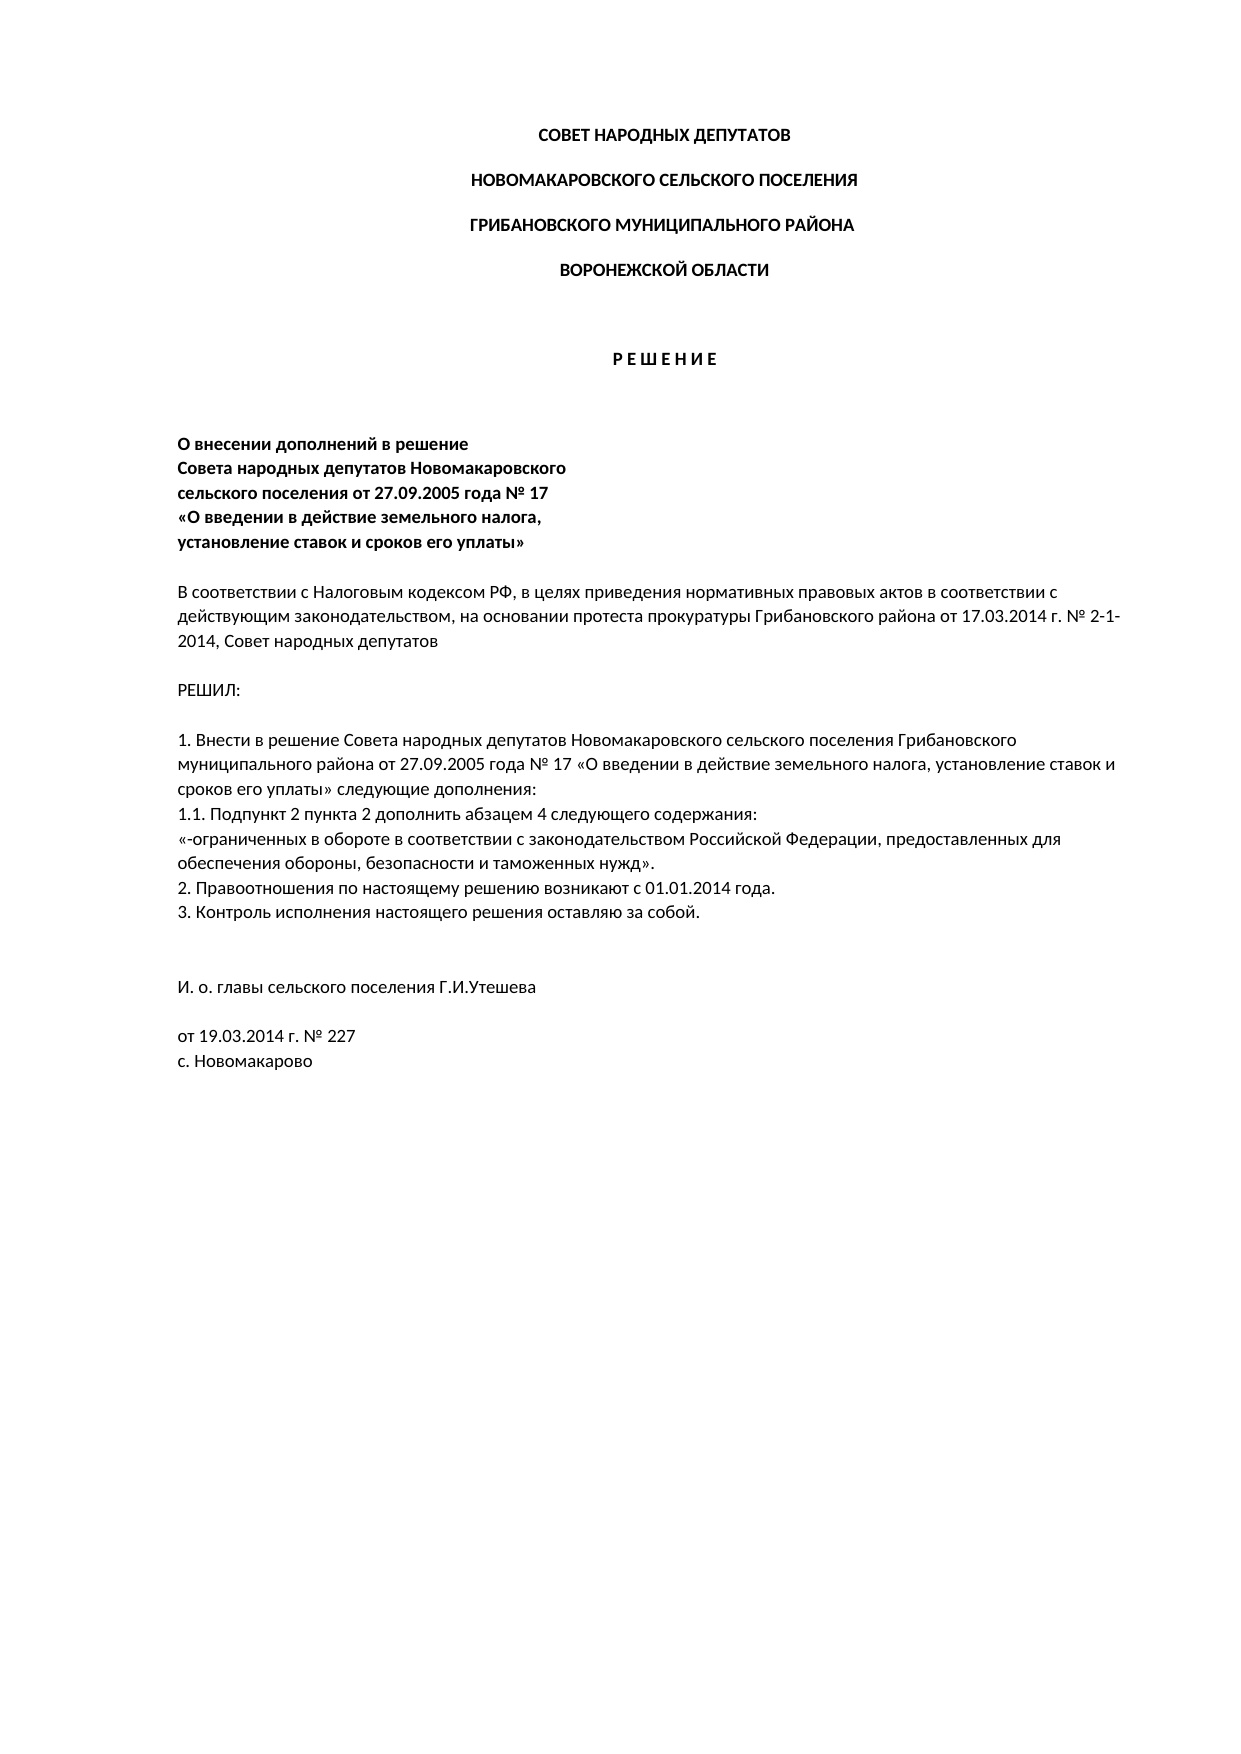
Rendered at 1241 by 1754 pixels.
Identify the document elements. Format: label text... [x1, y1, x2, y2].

text О внесении дополнений в решение Совета народных депутатов Новомакаровского сельского поселения от 27.09.2005 года № 17 «О введении в действие земельного налога, установление ставок и сроков его уплаты» В соответствии с Налоговым кодексом РФ, в целях приведения нормативных правовых актов в соответствии с действующим законодательством, на основании протеста прокуратуры Грибановского района от 17.03.2014 г. № 2-1-2014, Совет народных депутатов РЕШИЛ: 1. Внести в решение Совета народных депутатов Новомакаровского сельского поселения Грибановского муниципального района от 27.09.2005 года № 17 «О введении в действие земельного налога, установление ставок и сроков его уплаты» следующие дополнения: 1.1. Подпункт 2 пункта 2 дополнить абзацем 4 следующего содержания: «-ограниченных в обороте в соответствии с законодательством Российской Федерации, предоставленных для обеспечения обороны, безопасности и таможенных нужд». 2. Правоотношения по настоящему решению возникают с 01.01.2014 года. 3. Контроль исполнения настоящего решения оставляю за собой. И. о. главы сельского поселения Г.И.Утешева от 19.03.2014 г. № 227 с. Новомакарово [177, 432, 1152, 1072]
text ГРИБАНОВСКОГО МУНИЦИПАЛЬНОГО РАЙОНА [177, 208, 1152, 236]
text ВОРОНЕЖСКОЙ ОБЛАСТИ [177, 252, 1152, 281]
text СОВЕТ НАРОДНЫХ ДЕПУТАТОВ [177, 118, 1152, 146]
text НОВОМАКАРОВСКОГО СЕЛЬСКОГО ПОСЕЛЕНИЯ [177, 163, 1152, 191]
text Р Е Ш Е Н И Е [177, 342, 1152, 370]
